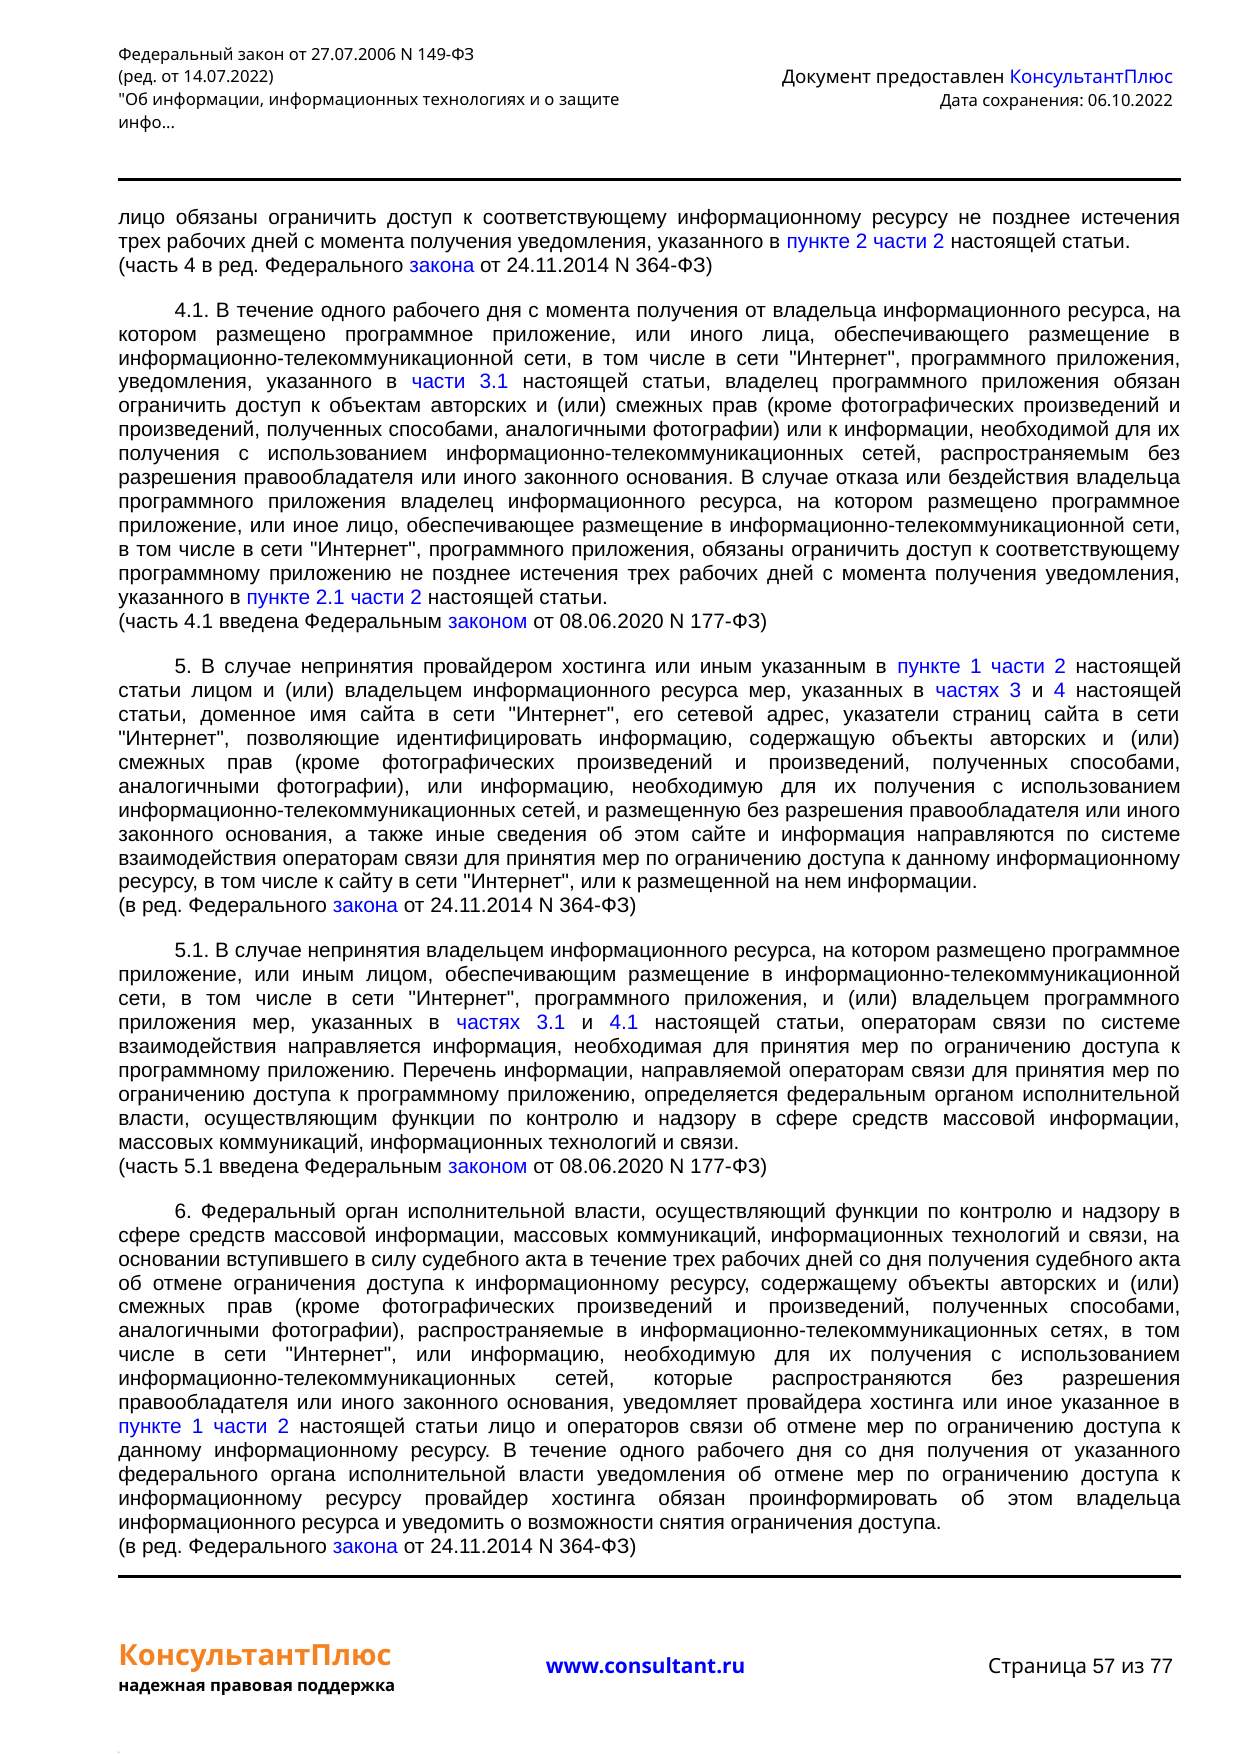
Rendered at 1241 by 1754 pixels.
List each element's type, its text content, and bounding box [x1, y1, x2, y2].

text 6. Федеральный орган исполнительной власти, осуществляющий функции по контролю и надзору в сфере средств массовой информации, массовых коммуникаций, информационных технологий и связи, на основании вступившего в силу судебного акта в течение трех рабочих дней со дня получения судебного акта об отмене ограничения доступа к информационному ресурсу, содержащему объекты авторских и (или) смежных прав (кроме фотографических произведений и произведений, полученных способами, аналогичными фотографии), распространяемые в информационно-телекоммуникационных сетях, в том числе в сети "Интернет", или информацию, необходимую для их получения с использованием информационно-телекоммуникационных сетей, которые распространяются без разрешения правообладателя или иного законного основания, уведомляет провайдера хостинга или иное указанное в пункте 1 части 2 настоящей статьи лицо и операторов связи об отмене мер по ограничению доступа к данному информационному ресурсу. В течение одного рабочего дня со дня получения от указанного федерального органа исполнительной власти уведомления об отмене мер по ограничению доступа к информационному ресурсу провайдер хостинга обязан проинформировать об этом владельца информационного ресурса и уведомить о возможности снятия ограничения доступа. [118, 1198, 1181, 1534]
text (в ред. Федерального закона от 24.11.2014 N 364-ФЗ) [118, 1534, 1181, 1558]
text (часть 5.1 введена Федеральным законом от 08.06.2020 N 177-ФЗ) [118, 1154, 1181, 1178]
text 5.1. В случае непринятия владельцем информационного ресурса, на котором размещено программное приложение, или иным лицом, обеспечивающим размещение в информационно-телекоммуникационной сети, в том числе в сети "Интернет", программного приложения, и (или) владельцем программного приложения мер, указанных в частях 3.1 и 4.1 настоящей статьи, операторам связи по системе взаимодействия направляется информация, необходимая для принятия мер по ограничению доступа к программному приложению. Перечень информации, направляемой операторам связи для принятия мер по ограничению доступа к программному приложению, определяется федеральным органом исполнительной власти, осуществляющим функции по контролю и надзору в сфере средств массовой информации, массовых коммуникаций, информационных технологий и связи. [118, 938, 1181, 1154]
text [118, 205, 1181, 253]
text (в ред. Федерального закона от 24.11.2014 N 364-ФЗ) [118, 893, 1181, 917]
text 4.1. В течение одного рабочего дня с момента получения от владельца информационного ресурса, на котором размещено программное приложение, или иного лица, обеспечивающего размещение в информационно-телекоммуникационной сети, в том числе в сети "Интернет", программного приложения, уведомления, указанного в части 3.1 настоящей статьи, владелец программного приложения обязан ограничить доступ к объектам авторских и (или) смежных прав (кроме фотографических произведений и произведений, полученных способами, аналогичными фотографии) или к информации, необходимой для их получения с использованием информационно-телекоммуникационных сетей, распространяемым без разрешения правообладателя или иного законного основания. В случае отказа или бездействия владельца программного приложения владелец информационного ресурса, на котором размещено программное приложение, или иное лицо, обеспечивающее размещение в информационно-телекоммуникационной сети, в том числе в сети "Интернет", программного приложения, обязаны ограничить доступ к соответствующему программному приложению не позднее истечения трех рабочих дней с момента получения уведомления, указанного в пункте 2.1 части 2 настоящей статьи. [118, 297, 1181, 609]
text (часть 4.1 введена Федеральным законом от 08.06.2020 N 177-ФЗ) [118, 609, 1181, 633]
text (часть 4 в ред. Федерального закона от 24.11.2014 N 364-ФЗ) [118, 253, 1181, 277]
text 5. В случае непринятия провайдером хостинга или иным указанным в пункте 1 части 2 настоящей статьи лицом и (или) владельцем информационного ресурса мер, указанных в частях 3 и 4 настоящей статьи, доменное имя сайта в сети "Интернет", его сетевой адрес, указатели страниц сайта в сети "Интернет", позволяющие идентифицировать информацию, содержащую объекты авторских и (или) смежных прав (кроме фотографических произведений и произведений, полученных способами, аналогичными фотографии), или информацию, необходимую для их получения с использованием информационно-телекоммуникационных сетей, и размещенную без разрешения правообладателя или иного законного основания, а также иные сведения об этом сайте и информация направляются по системе взаимодействия операторам связи для принятия мер по ограничению доступа к данному информационному ресурсу, в том числе к сайту в сети "Интернет", или к размещенной на нем информации. [118, 654, 1181, 893]
